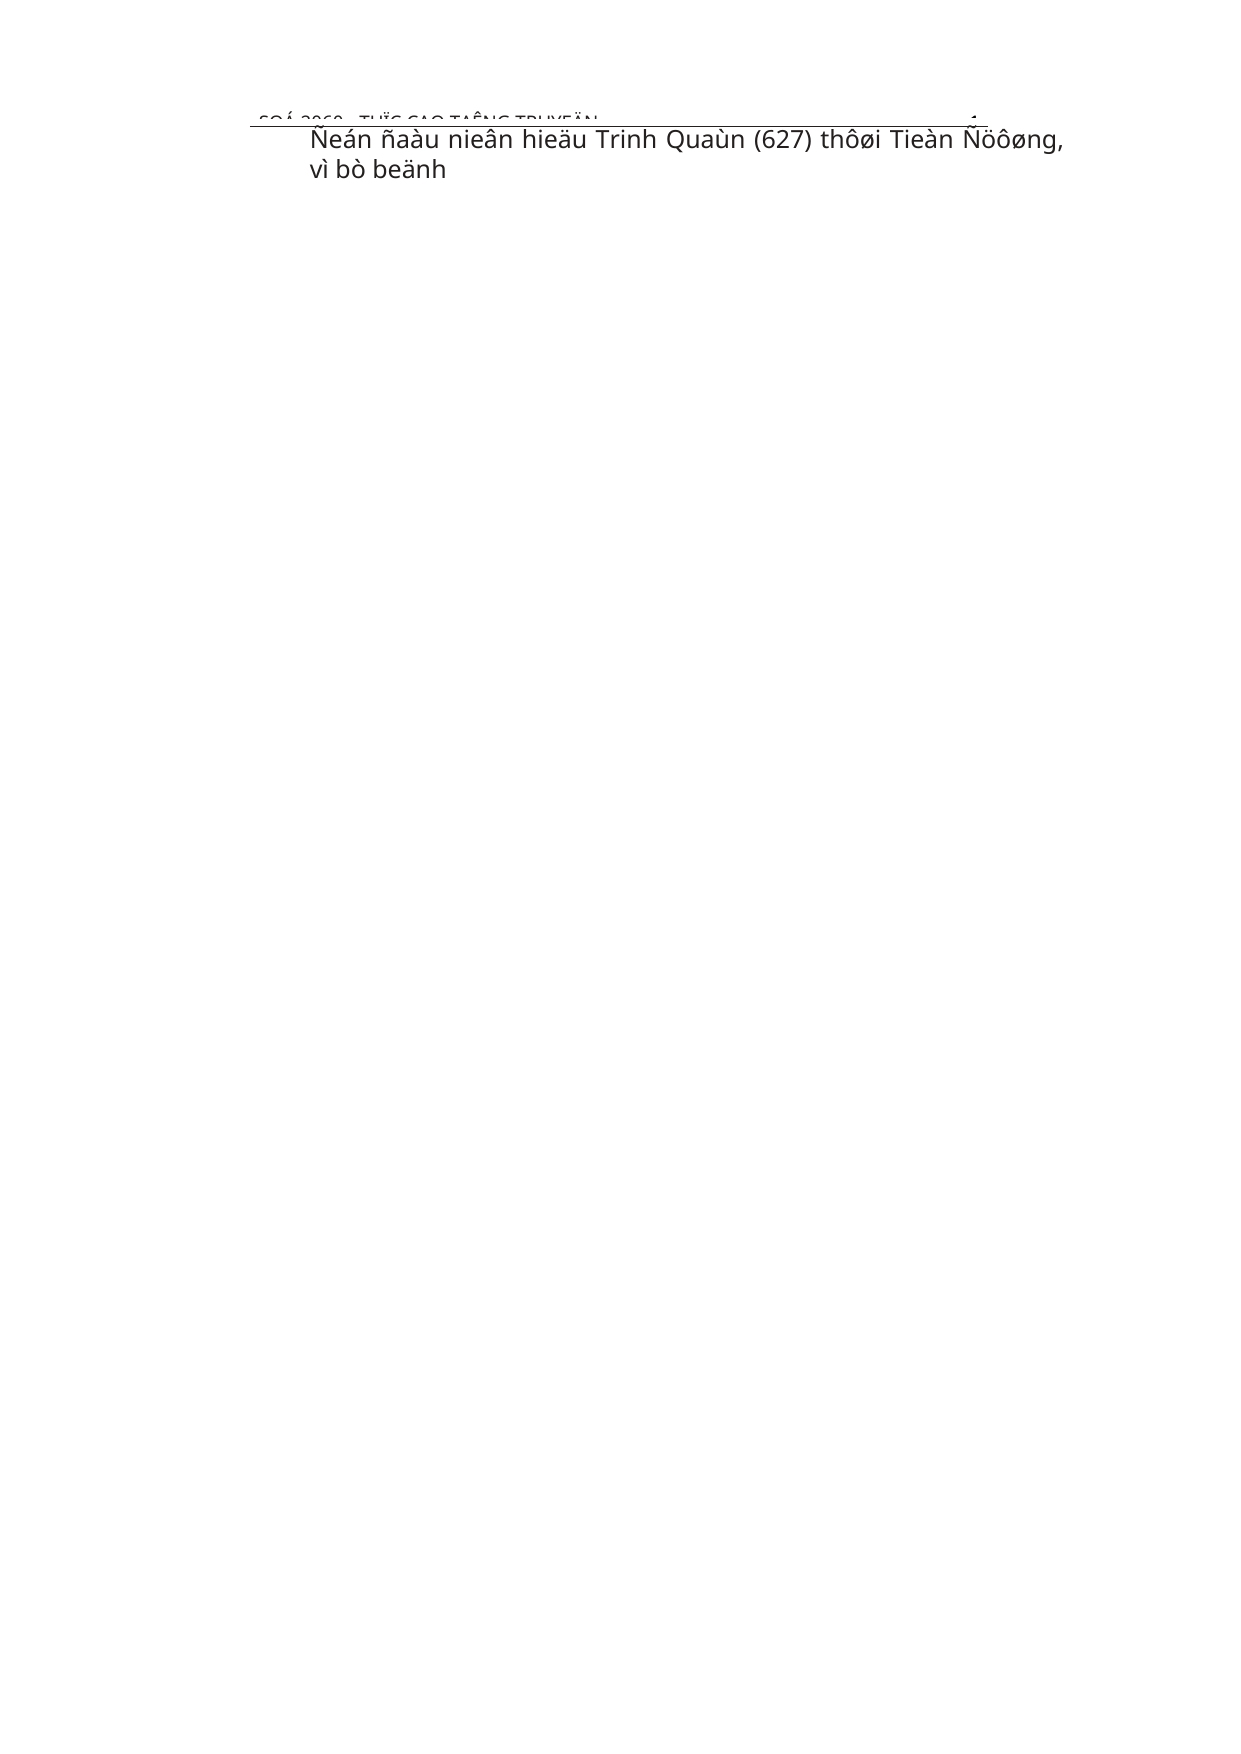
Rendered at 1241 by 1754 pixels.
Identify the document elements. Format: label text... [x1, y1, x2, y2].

text Ñeán ñaàu nieân hieäu Trinh Quaùn (627) thôøi Tieàn Ñöôøng, vì bò beänh [309, 125, 1065, 184]
